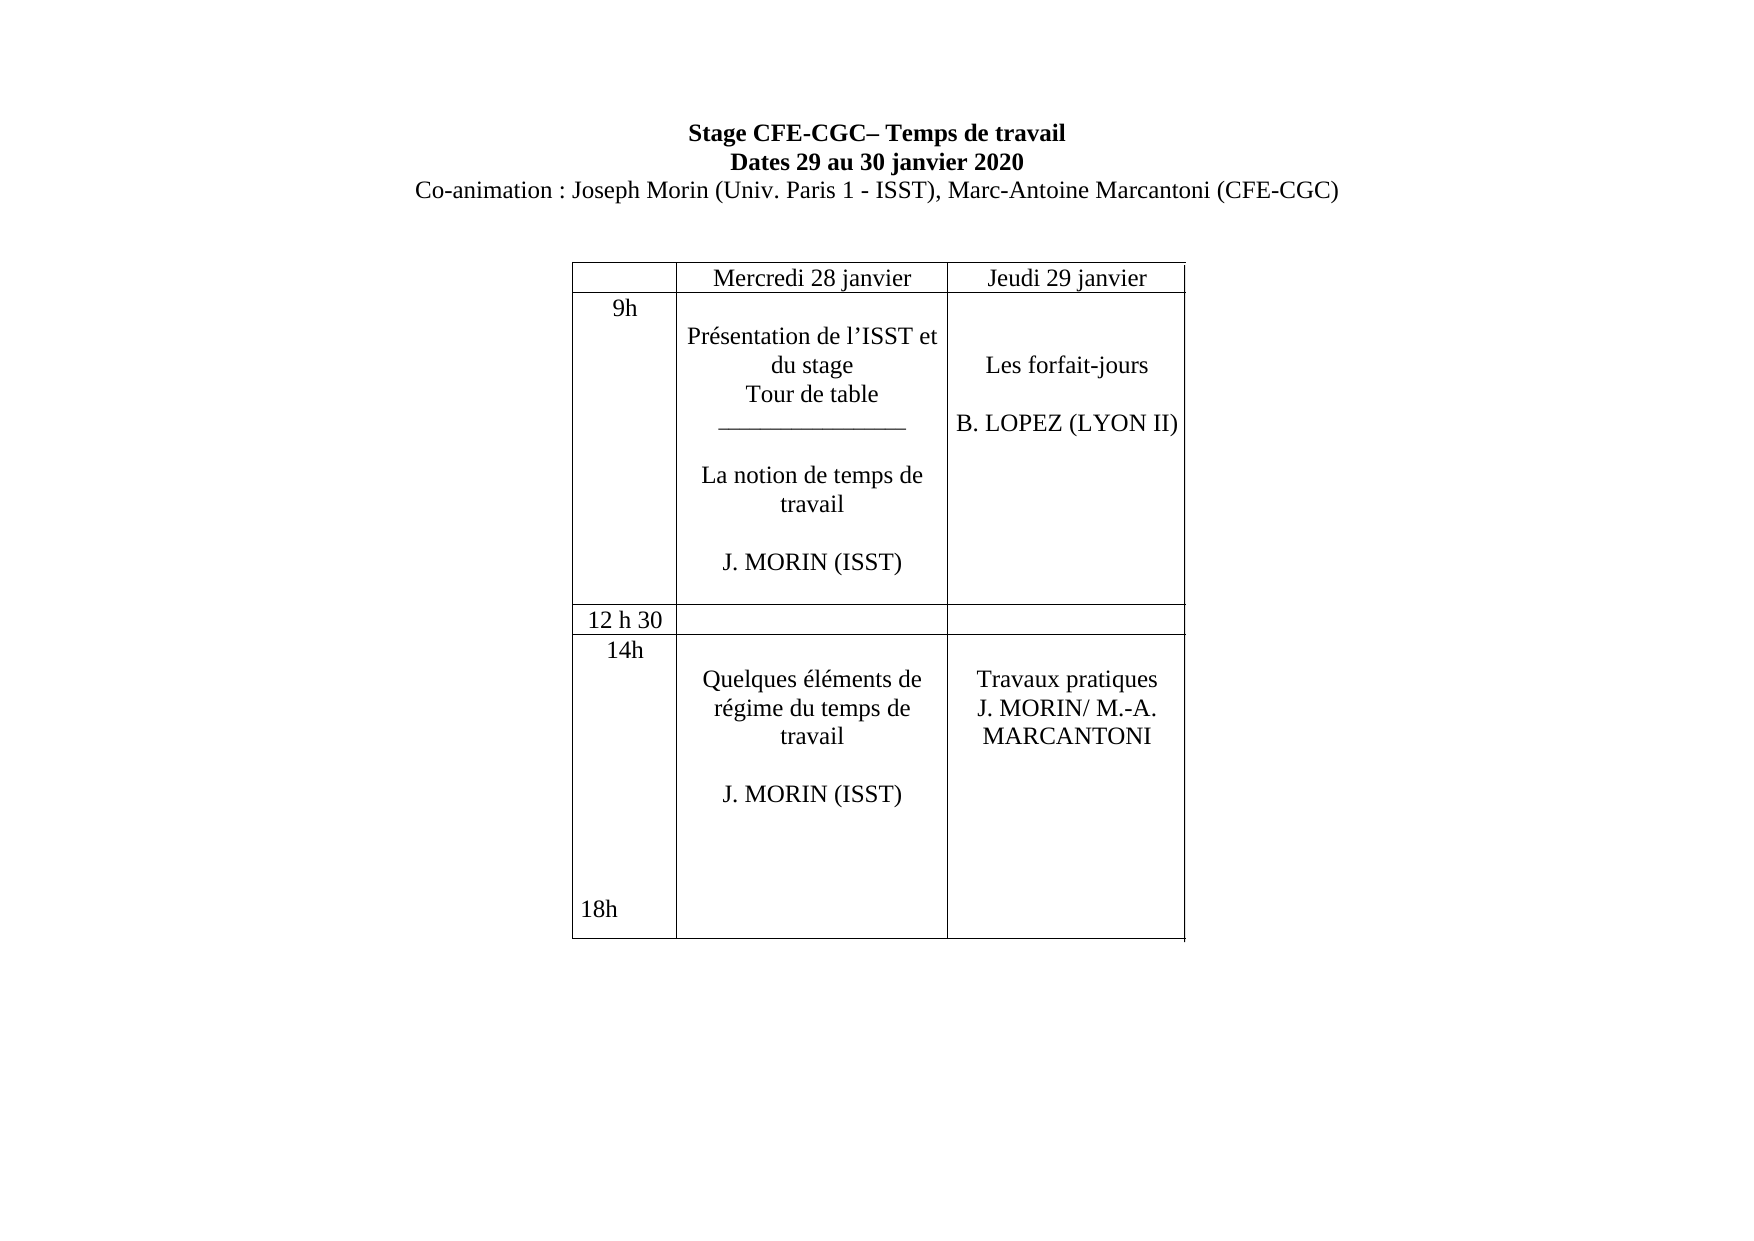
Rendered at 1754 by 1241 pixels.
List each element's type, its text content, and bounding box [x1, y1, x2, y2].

table_cell Quelques éléments de régime du temps de travail J. MORIN (ISST) [677, 635, 947, 937]
table_cell [948, 605, 1184, 634]
table_cell 12 h 30 [573, 605, 676, 634]
table_cell 14h 18h [573, 635, 676, 937]
table_cell [677, 605, 947, 634]
table_header [573, 263, 676, 292]
subtitle Dates 29 au 30 janvier 2020 [118, 147, 1636, 176]
table_cell Les forfait-jours B. LOPEZ (LYON II) [948, 293, 1184, 604]
table_header Jeudi 29 janvier [948, 263, 1186, 292]
text Co-animation : Joseph Morin (Univ. Paris 1 - ISST), Marc-Antoine Marcantoni (CFE-CGC) [118, 176, 1636, 204]
text Stage CFE-CGC– Temps de travail [118, 118, 1636, 147]
table_cell Travaux pratiques J. MORIN/ M.-A. MARCANTONI [948, 635, 1184, 937]
table_header Mercredi 28 janvier [677, 263, 947, 292]
table_cell Présentation de l’ISST et du stage Tour de table __________________ La notion de temps de travail J. MORIN (ISST) [677, 293, 947, 604]
table_cell 9h [573, 293, 676, 604]
